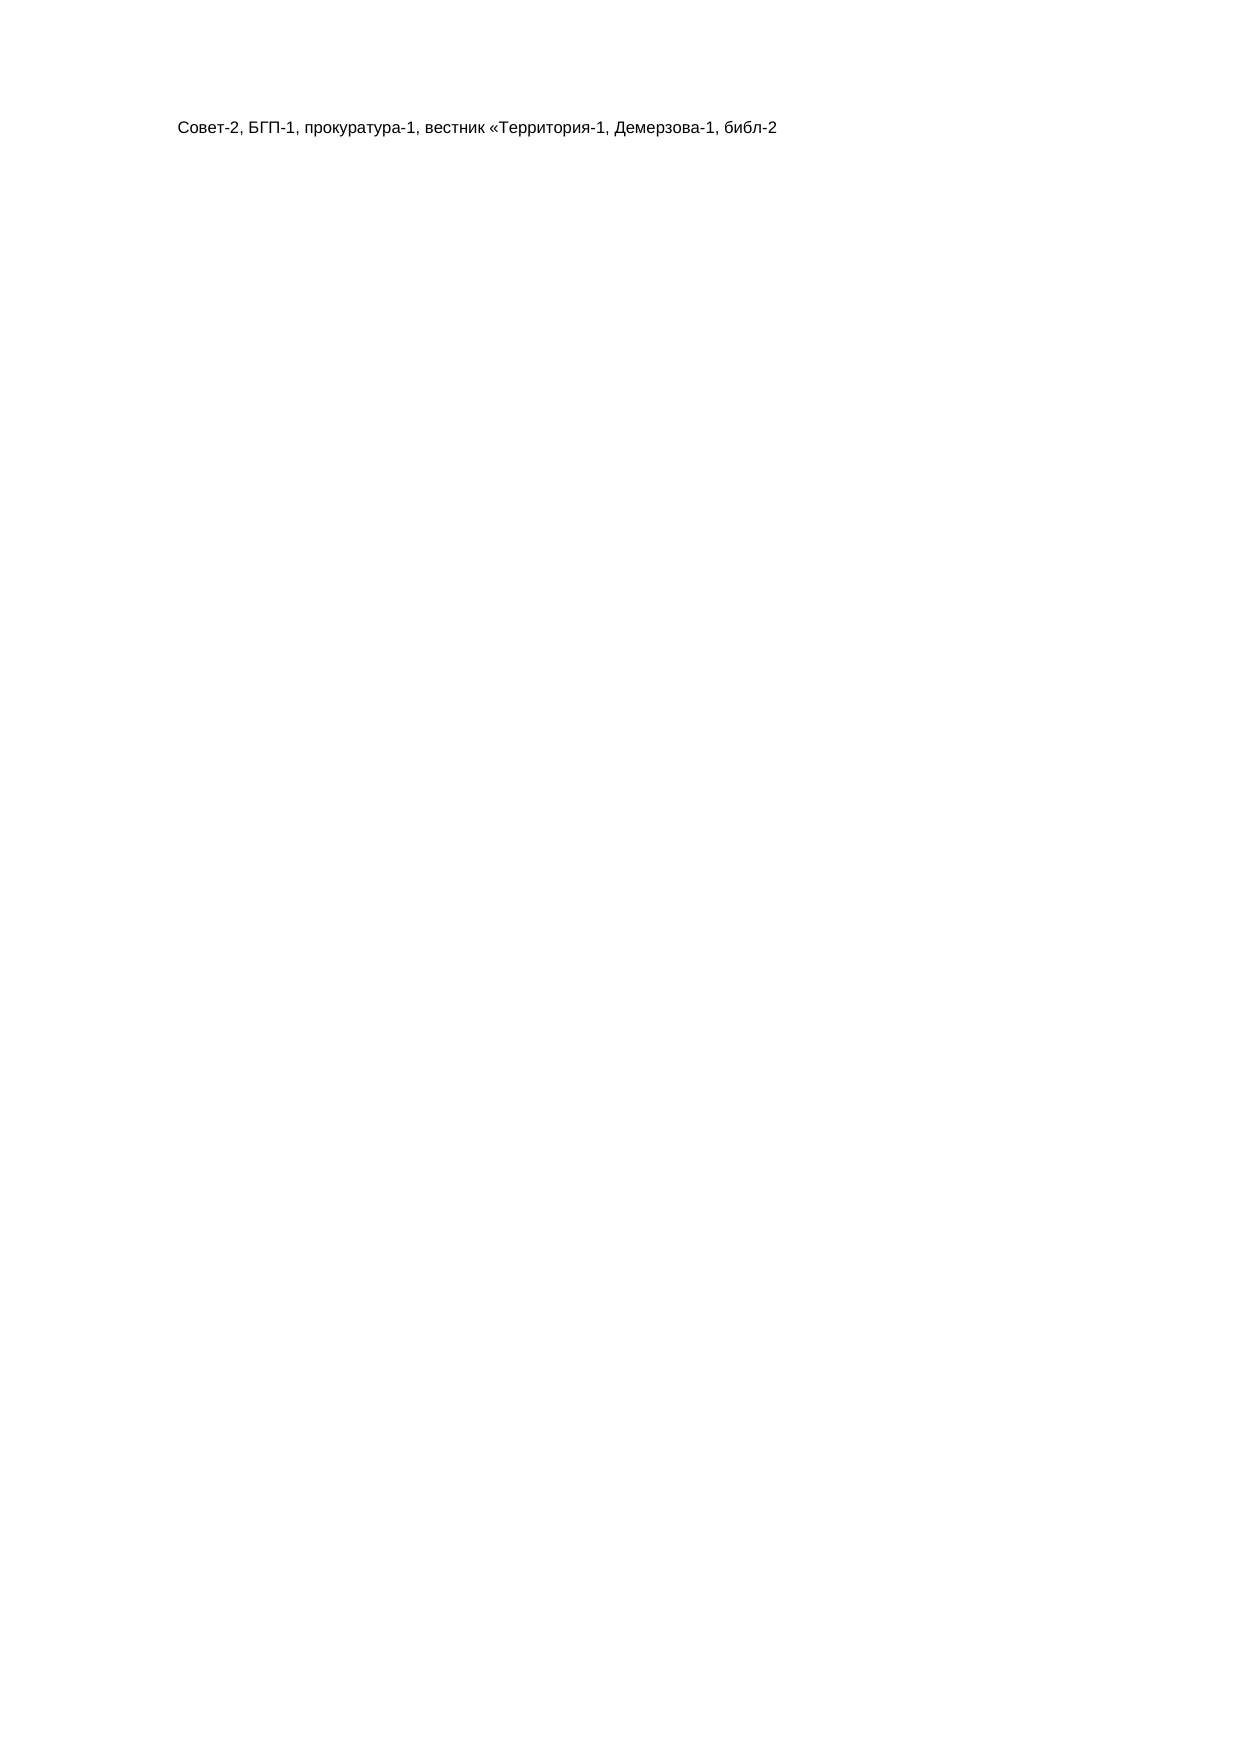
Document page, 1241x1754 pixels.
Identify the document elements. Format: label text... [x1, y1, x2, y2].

text Совет-2, БГП-1, прокуратура-1, вестник «Территория-1, Демерзова-1, библ-2 [177, 118, 1152, 137]
